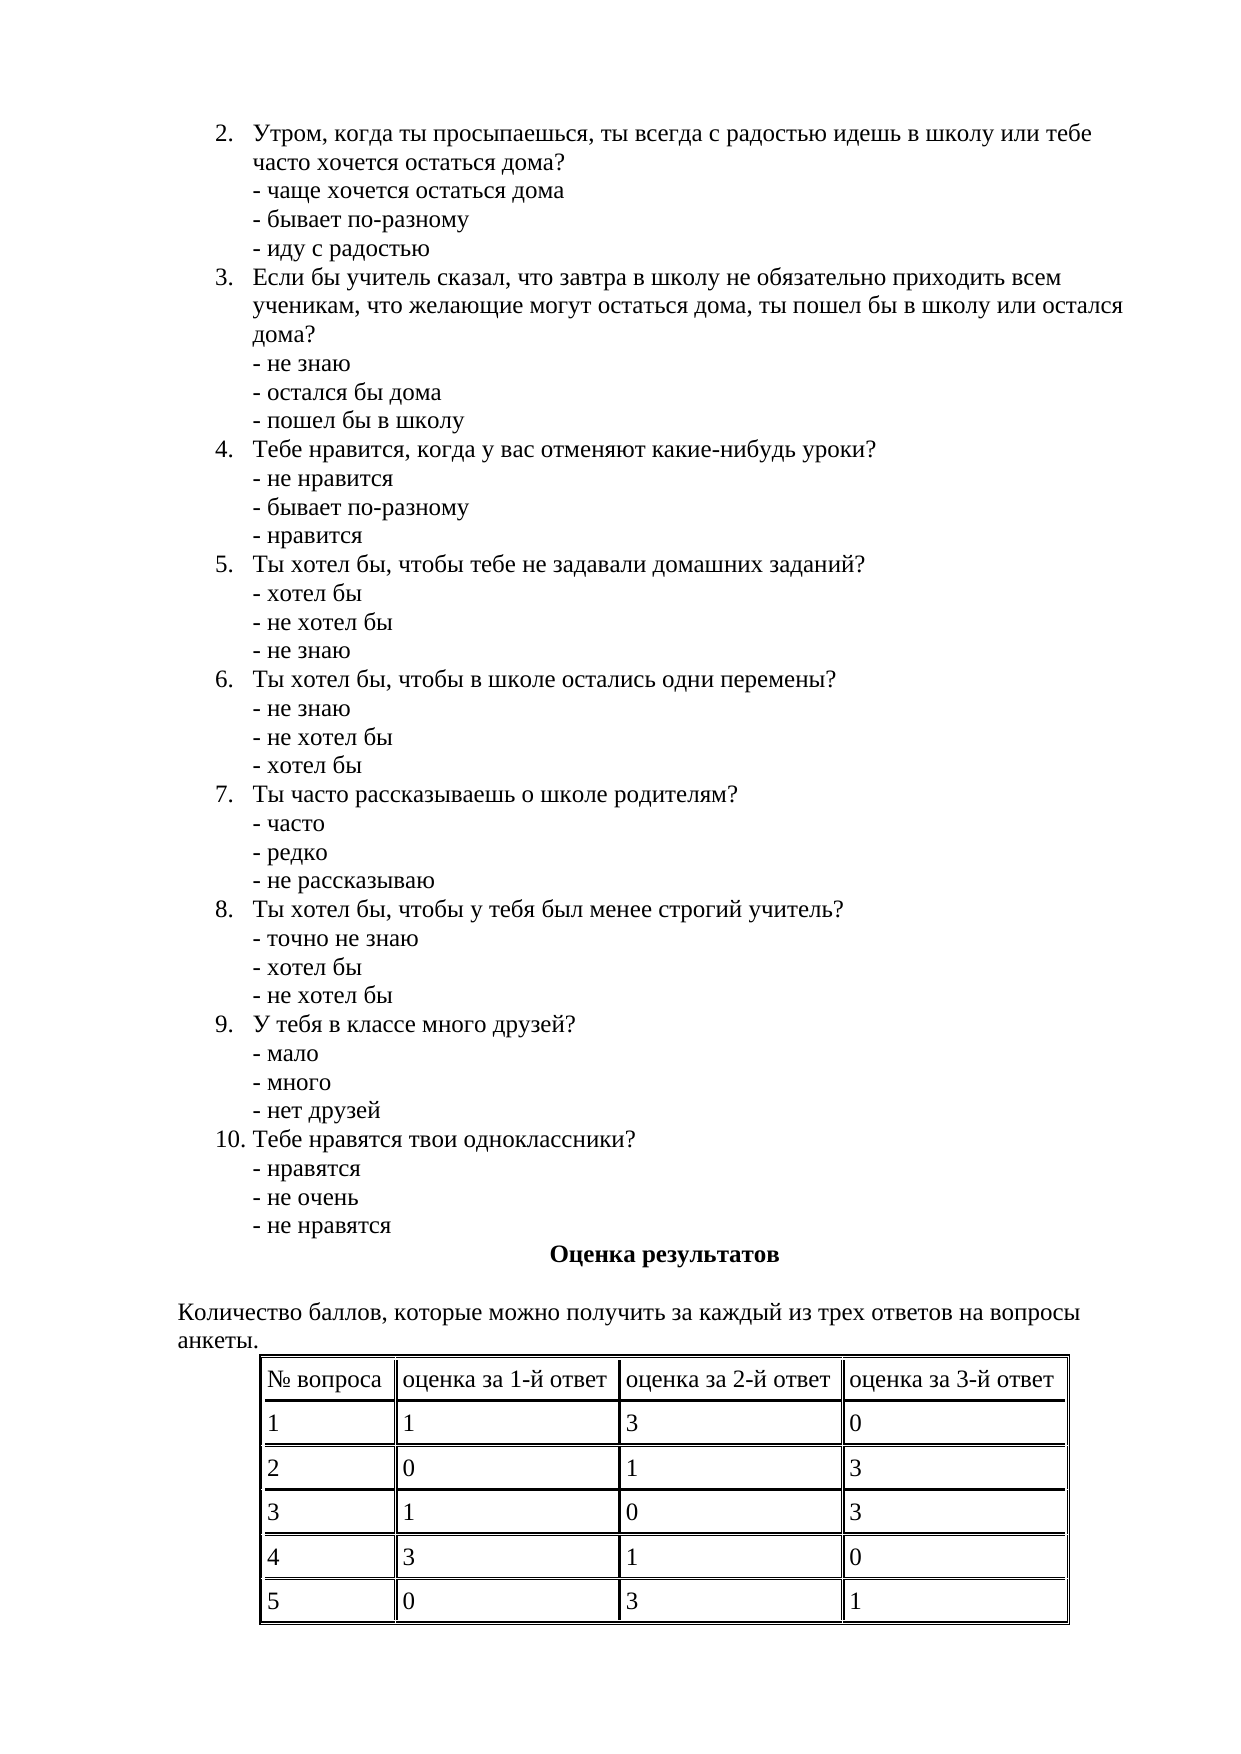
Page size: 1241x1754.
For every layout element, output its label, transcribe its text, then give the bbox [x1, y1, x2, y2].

list Тебе нравится, когда у вас отменяют какие-нибудь уроки? - не нравится - бывает по-разному - нравится [215, 434, 1152, 549]
text Оценка результатов [177, 1239, 1152, 1268]
table_cell 3 [621, 1402, 841, 1443]
table_header оценка за 3-й ответ [843, 1358, 1067, 1399]
table_cell 3 [845, 1488, 1068, 1532]
list Ты хотел бы, чтобы в школе остались одни перемены? - не знаю - не хотел бы - хотел бы [215, 664, 1152, 779]
table_header оценка за 1-й ответ [396, 1358, 619, 1399]
table_cell 1 [262, 1399, 394, 1443]
table_header № вопроса [262, 1356, 396, 1399]
table_cell 3 [845, 1443, 1067, 1488]
table_cell 1 [398, 1491, 618, 1532]
table_cell 1 [843, 1577, 1068, 1621]
table_cell 3 [261, 1488, 394, 1532]
list У тебя в классе много друзей? - мало - много - нет друзей [215, 1009, 1152, 1124]
table_cell 3 [398, 1536, 618, 1577]
table_cell 1 [621, 1447, 841, 1488]
table_cell 0 [396, 1580, 619, 1621]
table_cell 0 [398, 1447, 618, 1488]
table_cell 0 [845, 1399, 1067, 1443]
table_cell 0 [621, 1491, 841, 1532]
table_cell 1 [398, 1402, 618, 1443]
table_cell 2 [262, 1443, 394, 1488]
table_cell 0 [845, 1532, 1067, 1577]
list Тебе нравятся твои одноклассники? - нравятся - не очень - не нравятся [215, 1124, 1152, 1239]
table_cell 4 [262, 1532, 394, 1577]
list Если бы учитель сказал, что завтра в школу не обязательно приходить всем ученикам, что желающие могут остаться дома, ты пошел бы в школу или остался дома? - не знаю - остался бы дома - пошел бы в школу [215, 262, 1152, 434]
table_header оценка за 2-й ответ [619, 1356, 843, 1399]
text Количество баллов, которые можно получить за каждый из трех ответов на вопросы анкеты. [177, 1268, 1152, 1354]
table_cell 3 [619, 1577, 843, 1621]
list Ты хотел бы, чтобы у тебя был менее строгий учитель? - точно не знаю - хотел бы - не хотел бы [215, 894, 1152, 1009]
table_cell 5 [261, 1577, 396, 1621]
list Ты хотел бы, чтобы тебе не задавали домашних заданий? - хотел бы - не хотел бы - не знаю [215, 549, 1152, 664]
list Ты часто рассказываешь о школе родителям? - часто - редко - не рассказываю [215, 779, 1152, 894]
list Утром, когда ты просыпаешься, ты всегда с радостью идешь в школу или тебе часто хочется остаться дома? - чаще хочется остаться дома - бывает по-разному - иду с радостью [215, 118, 1152, 262]
table_cell 1 [621, 1536, 841, 1577]
